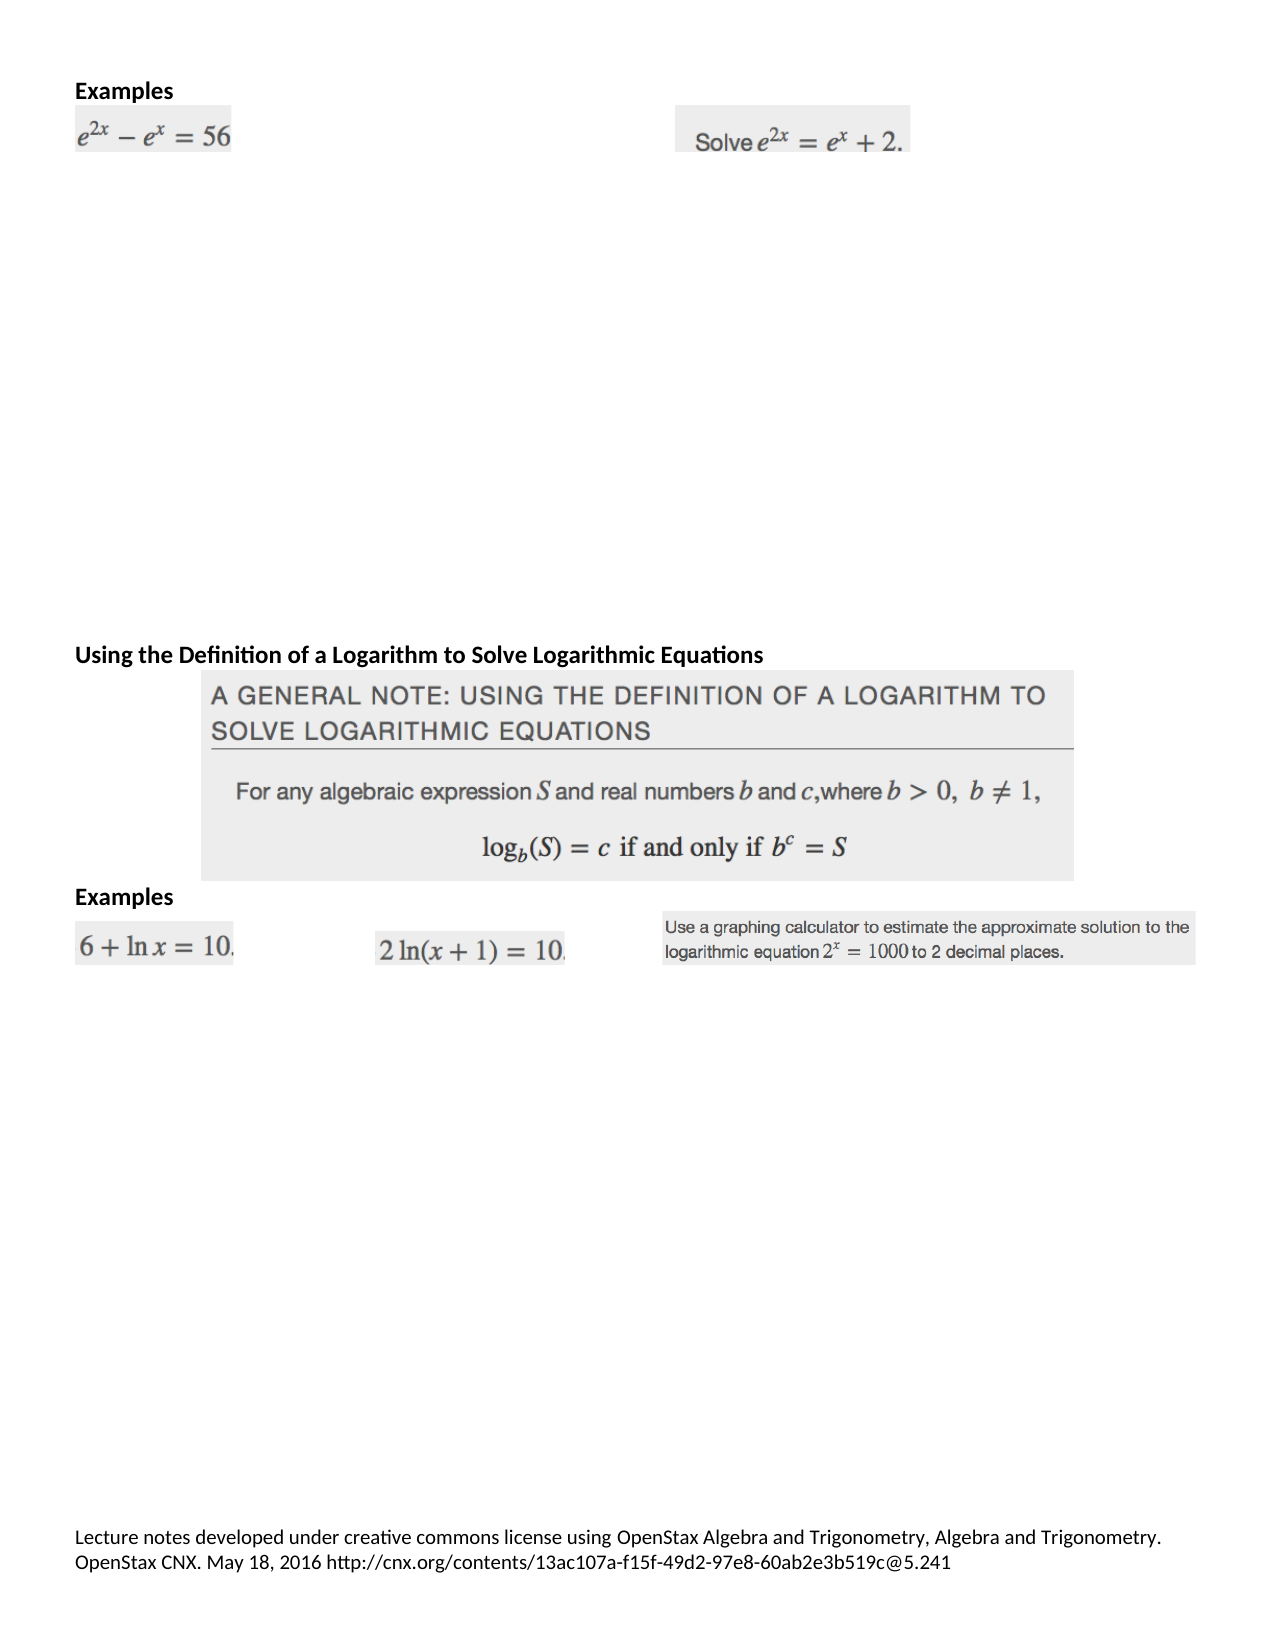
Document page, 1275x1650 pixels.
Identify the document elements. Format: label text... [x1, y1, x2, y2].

picture [201, 670, 1074, 881]
picture [75, 921, 234, 965]
text Examples [75, 75, 1200, 106]
picture [375, 931, 565, 965]
text Using the Definition of a Logarithm to Solve Logarithmic Equations [75, 640, 1200, 670]
text Examples [75, 881, 1200, 911]
picture [75, 105, 232, 152]
picture [675, 105, 911, 152]
picture [662, 911, 1196, 965]
